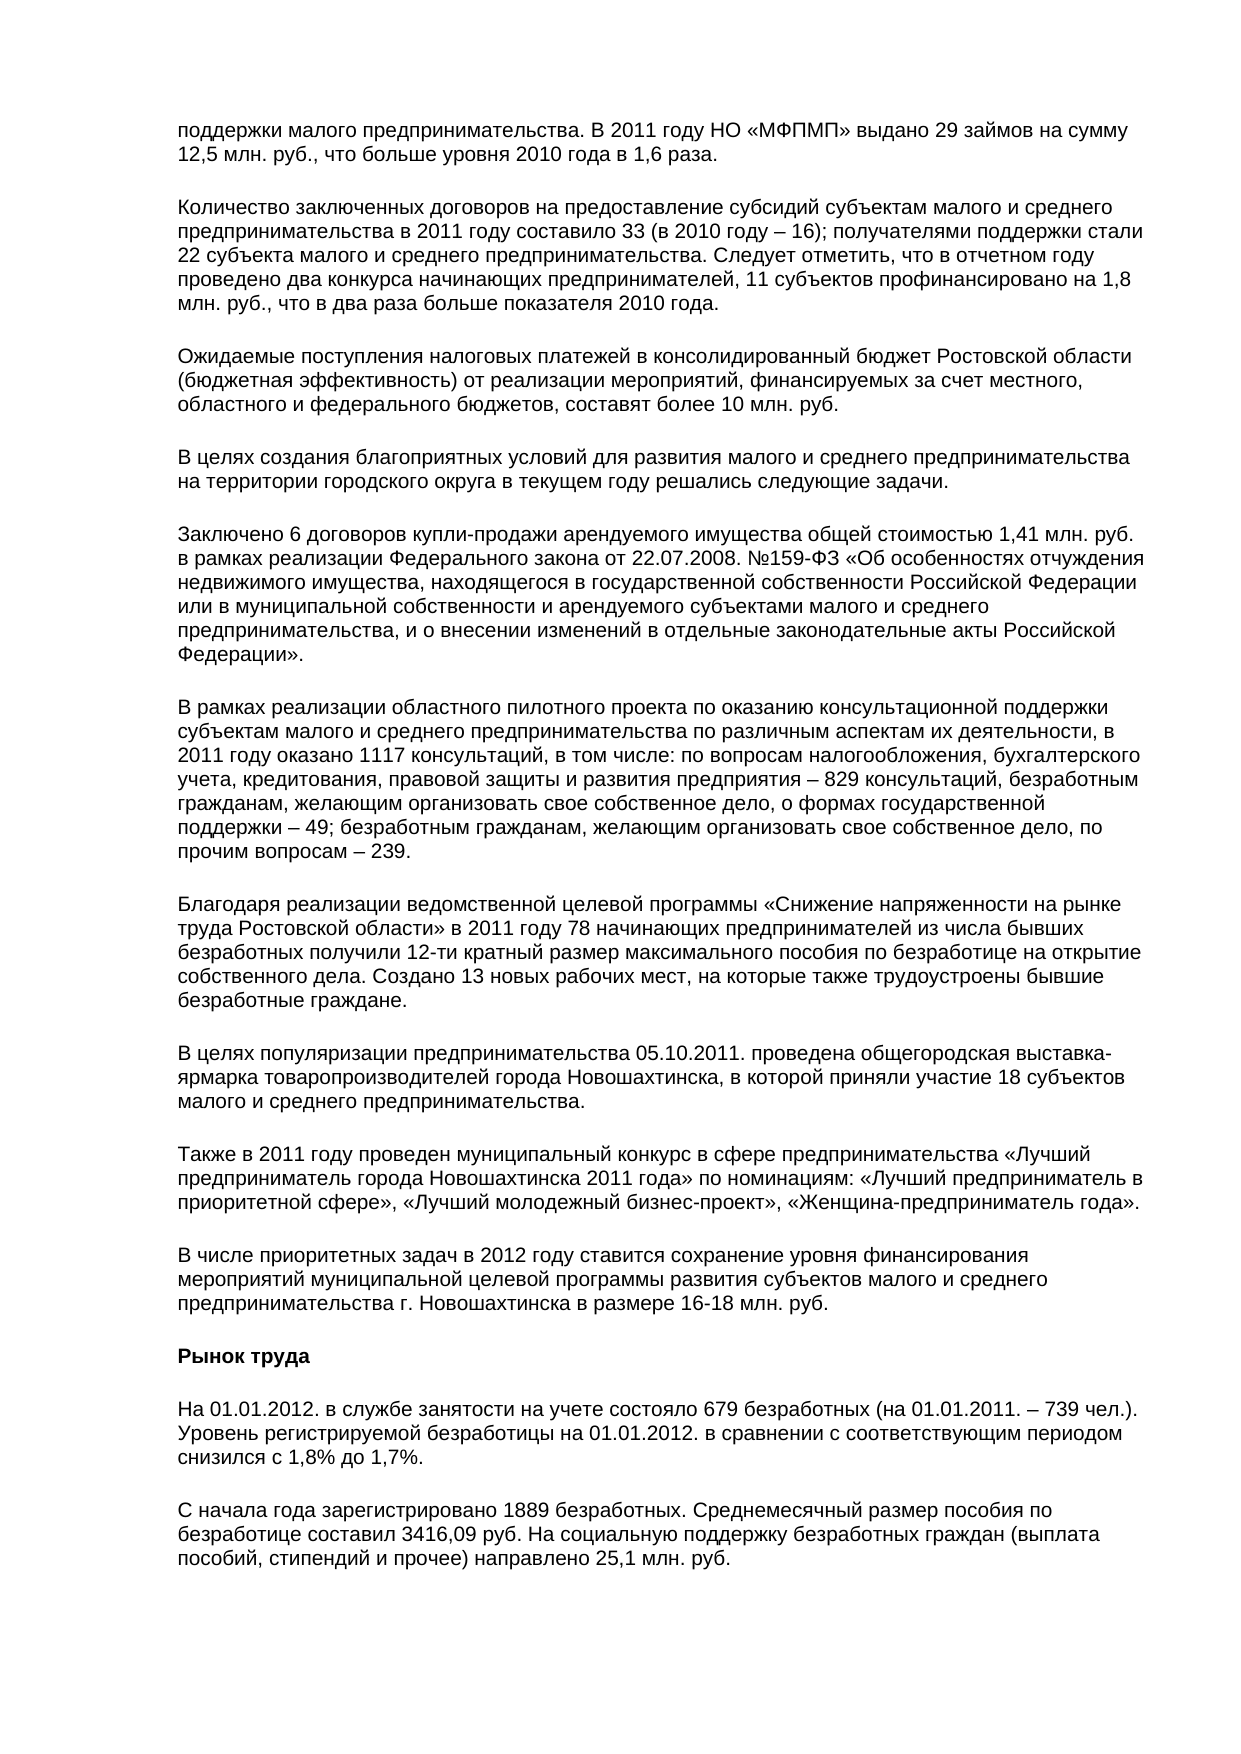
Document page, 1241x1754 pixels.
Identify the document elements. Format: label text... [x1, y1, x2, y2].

text В целях создания благоприятных условий для развития малого и среднего предпринимательства на территории городского округа в текущем году решались следующие задачи. [177, 445, 1152, 493]
text На 01.01.2012. в службе занятости на учете состояло 679 безработных (на 01.01.2011. – 739 чел.). Уровень регистрируемой безработицы на 01.01.2012. в сравнении с соответствующим периодом снизился с 1,8% до 1,7%. [177, 1397, 1152, 1469]
text В рамках реализации областного пилотного проекта по оказанию консультационной поддержки субъектам малого и среднего предпринимательства по различным аспектам их деятельности, в 2011 году оказано 1117 консультаций, в том числе: по вопросам налогообложения, бухгалтерского учета, кредитования, правовой защиты и развития предприятия – 829 консультаций, безработным гражданам, желающим организовать свое собственное дело, о формах государственной поддержки – 49; безработным гражданам, желающим организовать свое собственное дело, по прочим вопросам – 239. [177, 695, 1152, 863]
text Рынок труда [177, 1344, 1152, 1368]
text В целях популяризации предпринимательства 05.10.2011. проведена общегородская выставка-ярмарка товаропроизводителей города Новошахтинска, в которой приняли участие 18 субъектов малого и среднего предпринимательства. [177, 1041, 1152, 1113]
text Также в 2011 году проведен муниципальный конкурс в сфере предпринимательства «Лучший предприниматель города Новошахтинска 2011 года» по номинациям: «Лучший предприниматель в приоритетной сфере», «Лучший молодежный бизнес-проект», «Женщина-предприниматель года». [177, 1142, 1152, 1214]
text В числе приоритетных задач в 2012 году ставится сохранение уровня финансирования мероприятий муниципальной целевой программы развития субъектов малого и среднего предпринимательства г. Новошахтинска в размере 16-18 млн. руб. [177, 1243, 1152, 1315]
text Ожидаемые поступления налоговых платежей в консолидированный бюджет Ростовской области (бюджетная эффективность) от реализации мероприятий, финансируемых за счет местного, областного и федерального бюджетов, составят более 10 млн. руб. [177, 344, 1152, 416]
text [177, 118, 1152, 166]
text С начала года зарегистрировано 1889 безработных. Среднемесячный размер пособия по безработице составил 3416,09 руб. На социальную поддержку безработных граждан (выплата пособий, стипендий и прочее) направлено 25,1 млн. руб. [177, 1498, 1152, 1570]
text Количество заключенных договоров на предоставление субсидий субъектам малого и среднего предпринимательства в 2011 году составило 33 (в 2010 году – 16); получателями поддержки стали 22 субъекта малого и среднего предпринимательства. Следует отметить, что в отчетном году проведено два конкурса начинающих предпринимателей, 11 субъектов профинансировано на 1,8 млн. руб., что в два раза больше показателя 2010 года. [177, 195, 1152, 315]
text Заключено 6 договоров купли-продажи арендуемого имущества общей стоимостью 1,41 млн. руб. в рамках реализации Федерального закона от 22.07.2008. №159-ФЗ «Об особенностях отчуждения недвижимого имущества, находящегося в государственной собственности Российской Федерации или в муниципальной собственности и арендуемого субъектами малого и среднего предпринимательства, и о внесении изменений в отдельные законодательные акты Российской Федерации». [177, 522, 1152, 666]
text Благодаря реализации ведомственной целевой программы «Снижение напряженности на рынке труда Ростовской области» в 2011 году 78 начинающих предпринимателей из числа бывших безработных получили 12-ти кратный размер максимального пособия по безработице на открытие собственного дела. Создано 13 новых рабочих мест, на которые также трудоустроены бывшие безработные граждане. [177, 892, 1152, 1012]
